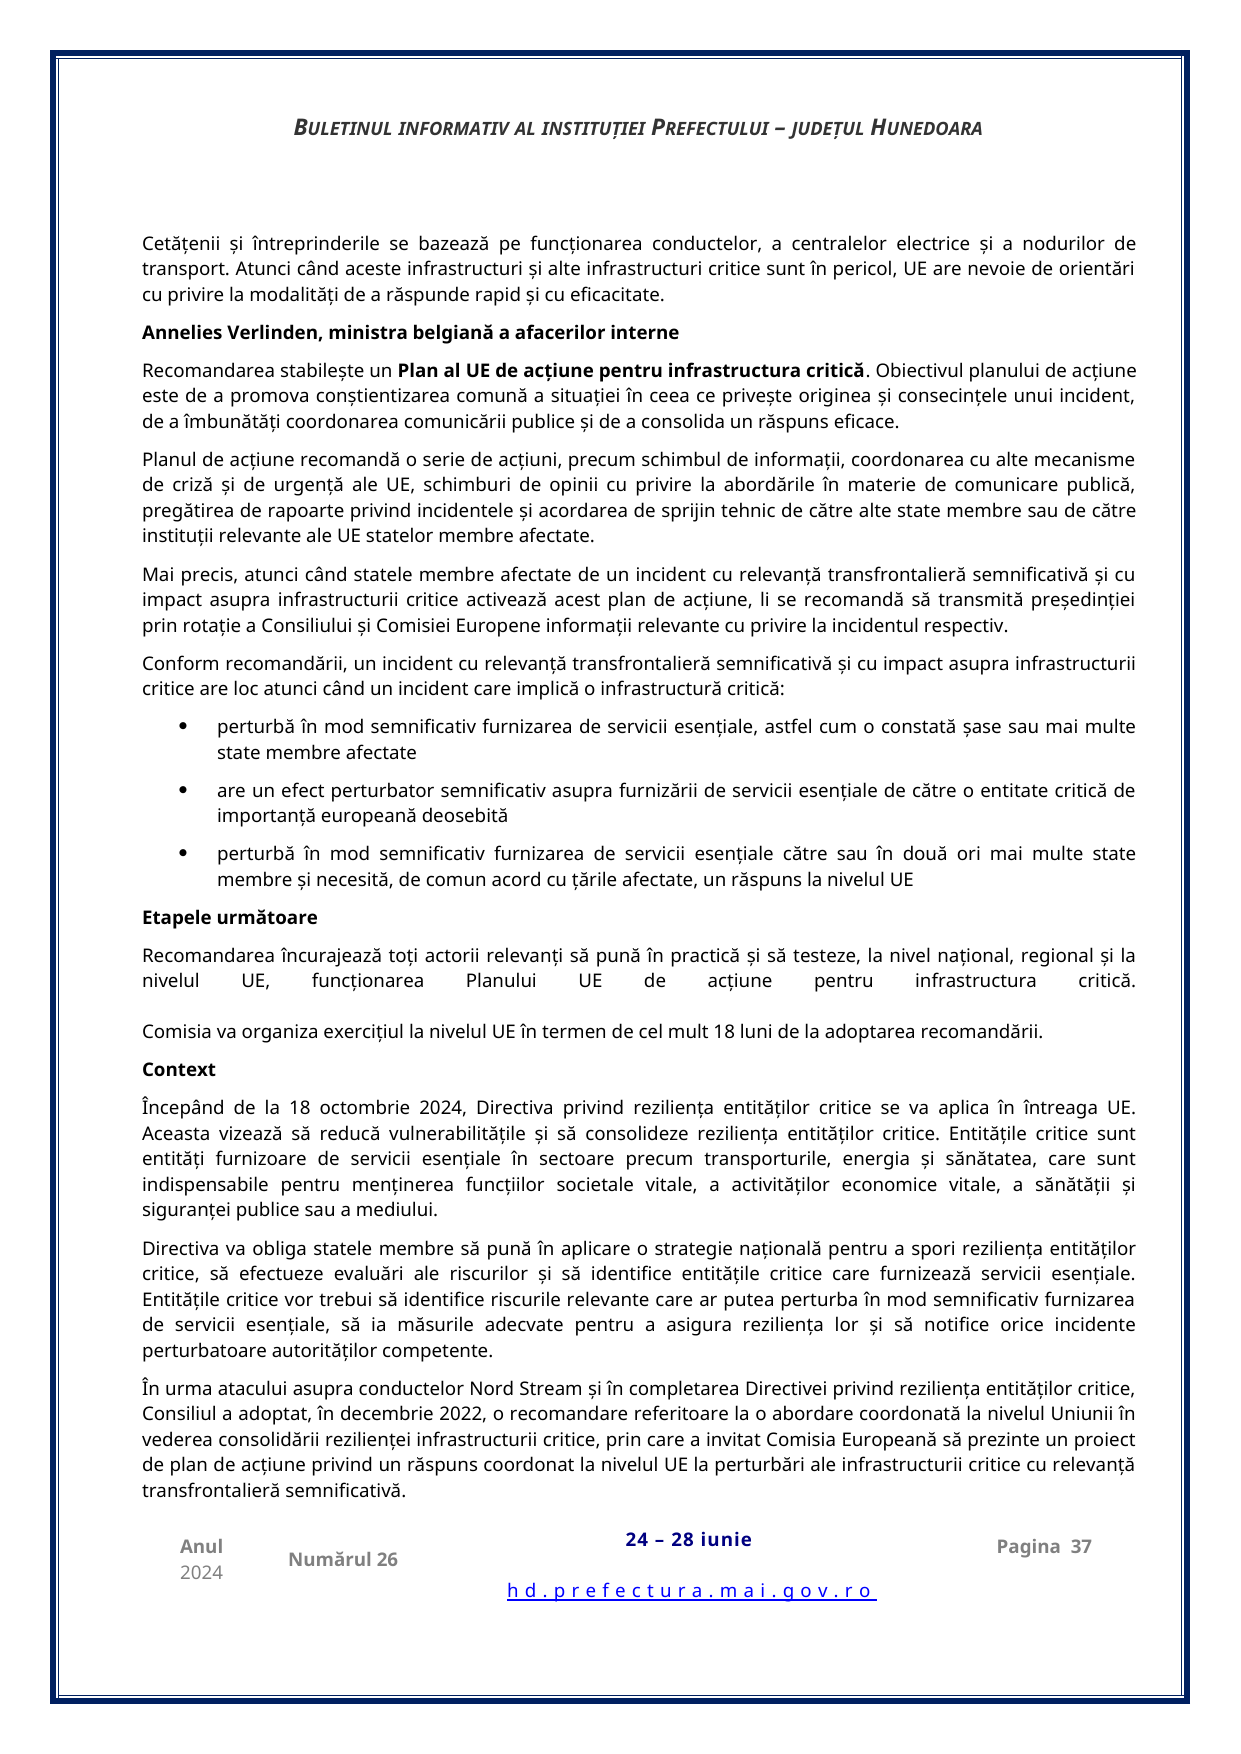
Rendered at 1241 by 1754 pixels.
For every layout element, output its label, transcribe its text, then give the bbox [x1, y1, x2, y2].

text Context [142, 1057, 1137, 1082]
text Cetățenii și întreprinderile se bazează pe funcționarea conductelor, a centralelor electrice și a nodurilor de transport. Atunci când aceste infrastructuri și alte infrastructuri critice sunt în pericol, UE are nevoie de orientări cu privire la modalități de a răspunde rapid și cu eficacitate. [142, 230, 1137, 307]
text În urma atacului asupra conductelor Nord Stream și în completarea Directivei privind reziliența entităților critice, Consiliul a adoptat, în decembrie 2022, o recomandare referitoare la o abordare coordonată la nivelul Uniunii în vederea consolidării rezilienței infrastructurii critice, prin care a invitat Comisia Europeană să prezinte un proiect de plan de acțiune privind un răspuns coordonat la nivelul UE la perturbări ale infrastructurii critice cu relevanță transfrontalieră semnificativă. [142, 1375, 1137, 1502]
text Începând de la 18 octombrie 2024, Directiva privind reziliența entităților critice se va aplica în întreaga UE. Aceasta vizează să reducă vulnerabilitățile și să consolideze reziliența entităților critice. Entitățile critice sunt entități furnizoare de servicii esențiale în sectoare precum transporturile, energia și sănătatea, care sunt indispensabile pentru menținerea funcțiilor societale vitale, a activităților economice vitale, a sănătății și siguranței publice sau a mediului. [142, 1095, 1137, 1222]
list are un efect perturbator semnificativ asupra furnizării de servicii esențiale de către o entitate critică de importanță europeană deosebită [179, 777, 1137, 828]
list perturbă în mod semnificativ furnizarea de servicii esențiale către sau în două ori mai multe state membre și necesită, de comun acord cu țările afectate, un răspuns la nivelul UE [179, 841, 1137, 892]
text Conform recomandării, un incident cu relevanță transfrontalieră semnificativă și cu impact asupra infrastructurii critice are loc atunci când un incident care implică o infrastructură critică: [142, 650, 1137, 701]
text Directiva va obliga statele membre să pună în aplicare o strategie națională pentru a spori reziliența entităților critice, să efectueze evaluări ale riscurilor și să identifice entitățile critice care furnizează servicii esențiale. Entitățile critice vor trebui să identifice riscurile relevante care ar putea perturba în mod semnificativ furnizarea de servicii esențiale, să ia măsurile adecvate pentru a asigura reziliența lor și să notifice orice incidente perturbatoare autorităților competente. [142, 1235, 1137, 1362]
text Annelies Verlinden, ministra belgiană a afacerilor interne [142, 319, 1137, 345]
list perturbă în mod semnificativ furnizarea de servicii esențiale, astfel cum o constată șase sau mai multe state membre afectate [179, 713, 1137, 764]
text Mai precis, atunci când statele membre afectate de un incident cu relevanță transfrontalieră semnificativă și cu impact asupra infrastructurii critice activează acest plan de acțiune, li se recomandă să transmită președinției prin rotație a Consiliului și Comisiei Europene informații relevante cu privire la incidentul respectiv. [142, 561, 1137, 637]
text Recomandarea încurajează toți actorii relevanți să pună în practică și să testeze, la nivel național, regional și la nivelul UE, funcționarea Planului UE de acțiune pentru infrastructura critică. Comisia va organiza exercițiul la nivelul UE în termen de cel mult 18 luni de la adoptarea recomandării. [142, 942, 1137, 1044]
text Etapele următoare [142, 904, 1137, 929]
text Planul de acțiune recomandă o serie de acțiuni, precum schimbul de informații, coordonarea cu alte mecanisme de criză și de urgență ale UE, schimburi de opinii cu privire la abordările în materie de comunicare publică, pregătirea de rapoarte privind incidentele și acordarea de sprijin tehnic de către alte state membre sau de către instituții relevante ale UE statelor membre afectate. [142, 446, 1137, 548]
text Recomandarea stabilește un Plan al UE de acțiune pentru infrastructura critică. Obiectivul planului de acțiune este de a promova conștientizarea comună a situației în ceea ce privește originea și consecințele unui incident, de a îmbunătăți coordonarea comunicării publice și de a consolida un răspuns eficace. [142, 357, 1137, 434]
